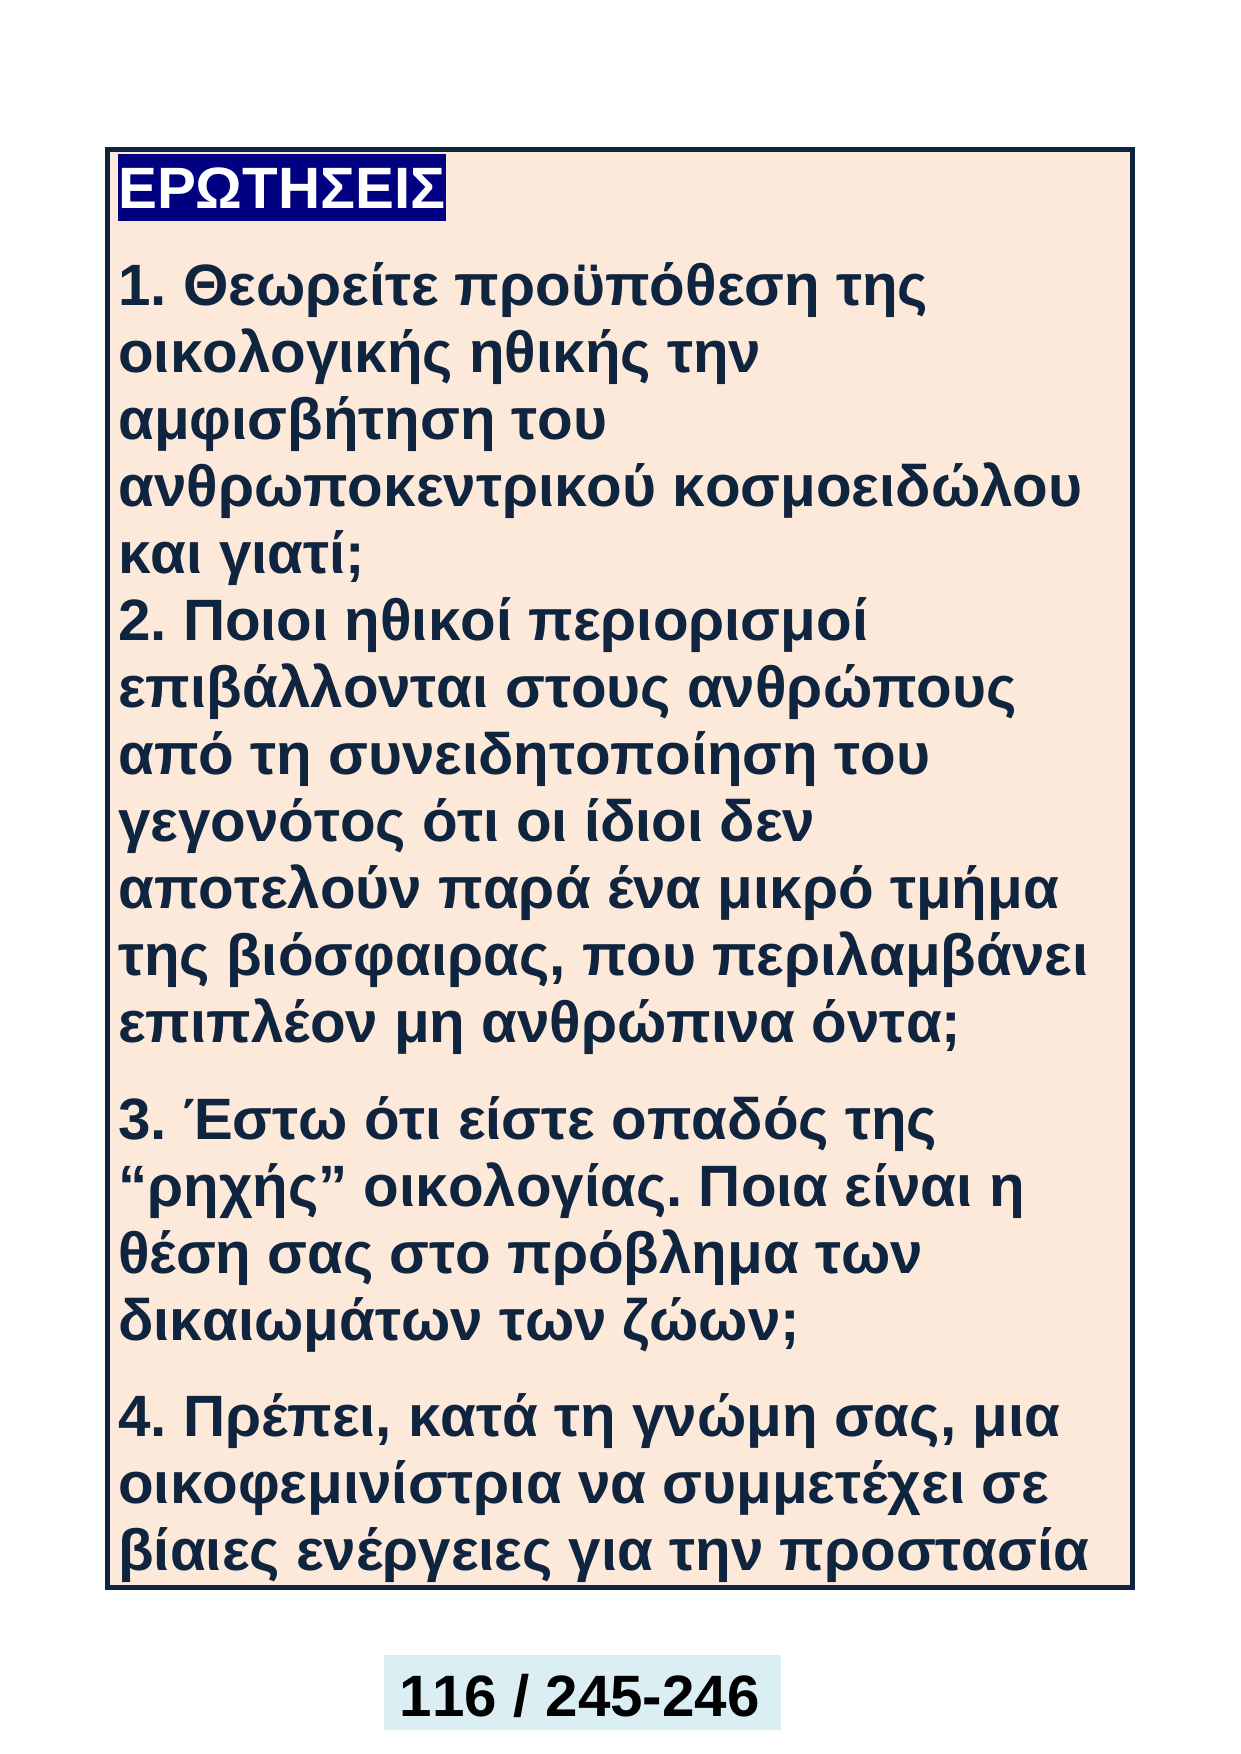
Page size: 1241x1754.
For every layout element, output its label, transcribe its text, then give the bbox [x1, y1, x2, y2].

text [110, 1375, 1130, 1585]
text ΕΡΩΤΗΣΕΙΣ [110, 152, 1130, 221]
text 1. Θεωρείτε προϋπόθεση της οικολογικής ηθικής την αμφισβήτηση του ανθρωποκεντρικoύ κοσμοειδώλου και γιατί; 2. Ποιοι ηθικοί περιορισμοί επιβάλλονται στους ανθρώπους από τη συνειδητοποίηση του γεγονότος ότι οι ίδιοι δεν αποτελούν παρά ένα μικρό τμήμα της βιόσφαιρας, που περιλαμβάνει επιπλέον μη ανθρώπινα όντα; [110, 243, 1130, 1055]
text 3. Έστω ότι είστε οπαδός της “ρηχής” οικολογίας. Ποια είναι η θέση σας στο πρόβλημα των δικαιωμάτων των ζώων; [110, 1078, 1130, 1353]
